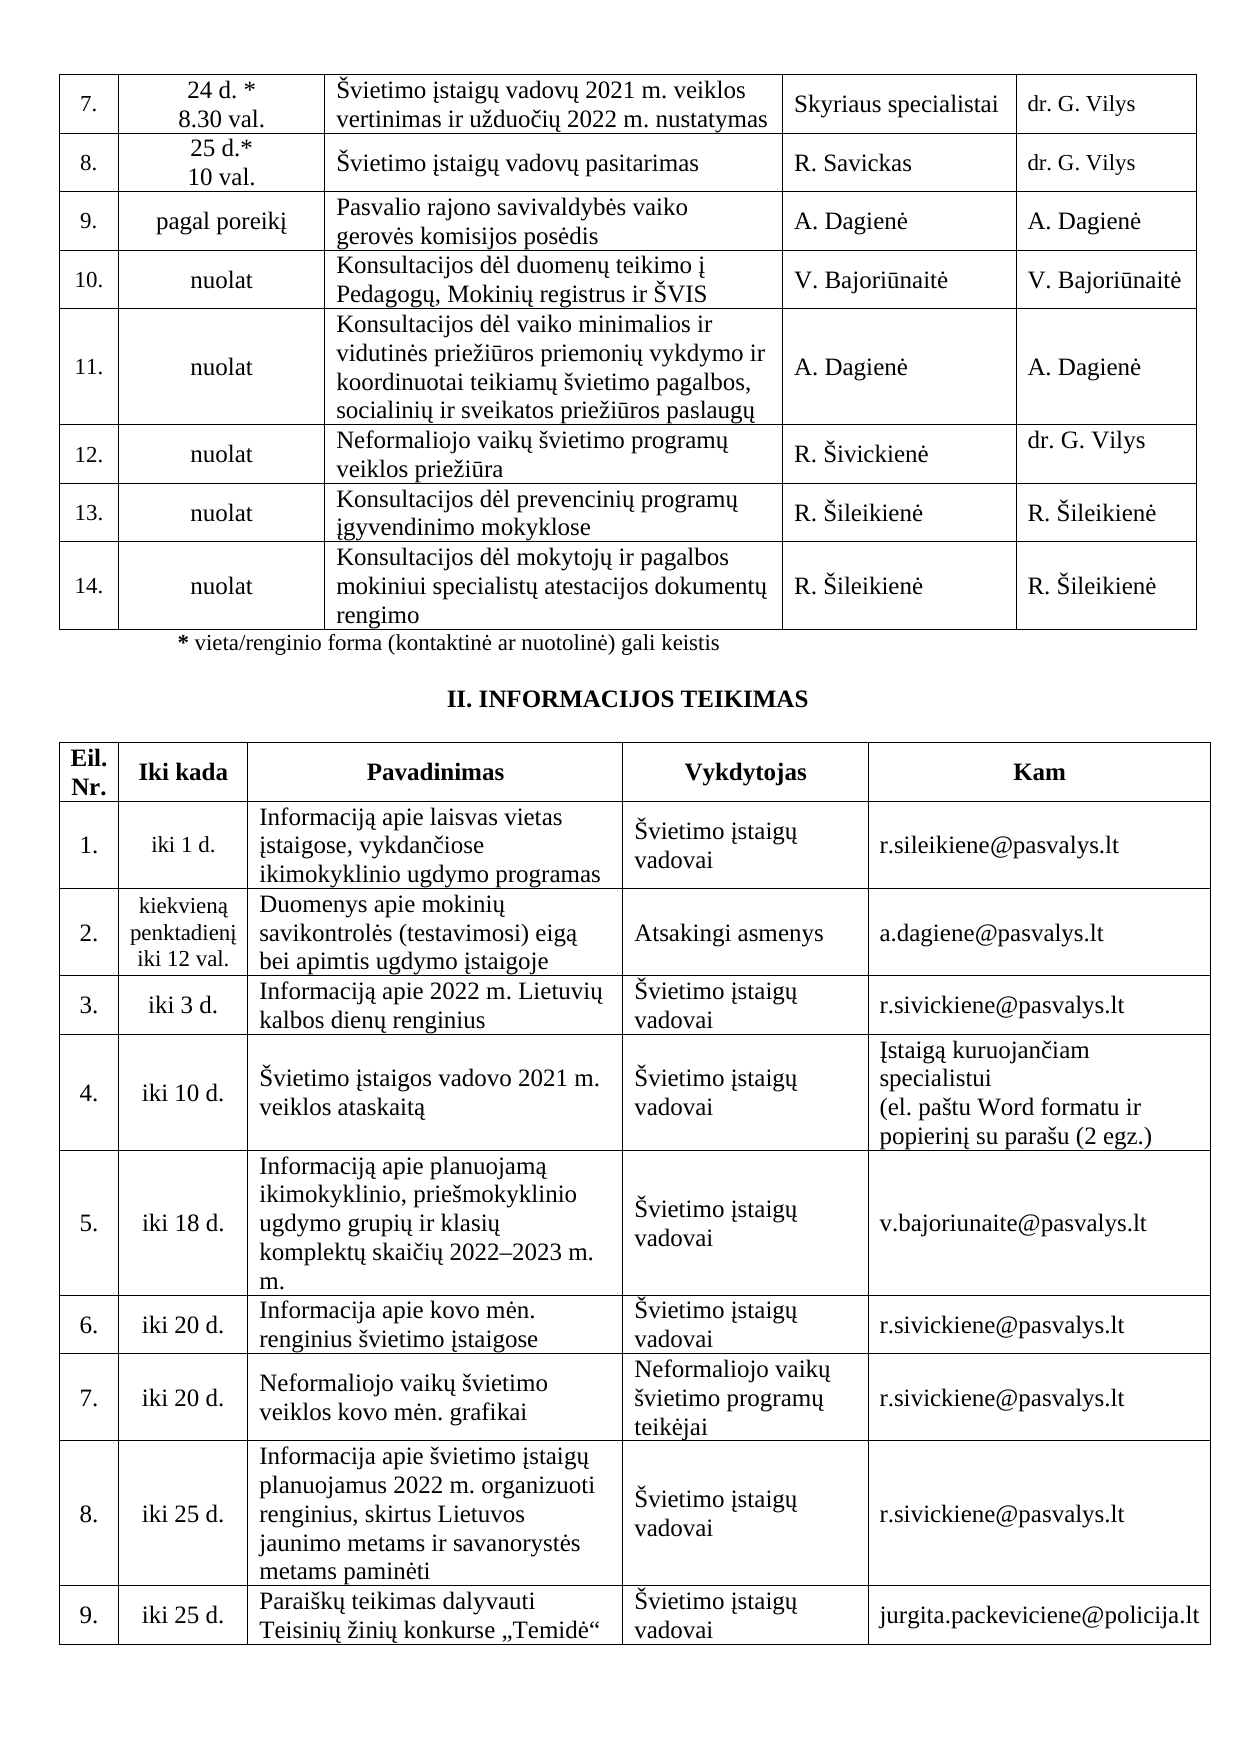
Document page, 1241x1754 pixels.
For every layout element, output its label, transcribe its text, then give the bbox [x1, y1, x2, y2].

table_cell V. Bajoriūnaitė [1017, 251, 1196, 308]
table_cell 5. [60, 1151, 118, 1294]
table_cell iki 25 d. [119, 1586, 247, 1644]
table_cell 9. [60, 1586, 118, 1644]
table_cell Švietimo įstaigų vadovai [623, 1296, 868, 1353]
table_cell iki 20 d. [119, 1296, 247, 1353]
table_cell Skyriaus specialistai [783, 75, 1016, 132]
table_cell Informaciją apie 2022 m. Lietuvių kalbos dienų renginius [248, 976, 622, 1034]
table_header Pavadinimas [248, 743, 622, 801]
table_cell iki 20 d. [119, 1354, 247, 1440]
table_cell A. Dagienė [783, 309, 1016, 424]
table_cell iki 25 d. [119, 1441, 247, 1585]
table_header Kam [869, 743, 1210, 801]
table_cell Švietimo įstaigų vadovai [623, 1151, 868, 1294]
table_cell iki 10 d. [119, 1035, 247, 1150]
table_cell 25 d.* 10 val. [119, 134, 324, 191]
table_cell R. Savickas [783, 134, 1016, 191]
table_cell 8. [60, 1441, 118, 1585]
table_cell 4. [60, 1035, 118, 1150]
table_cell Įstaigą kuruojančiam specialistui (el. paštu Word formatu ir popierinį su parašu (2 egz.) [869, 1035, 1210, 1150]
table_cell dr. G. Vilys [1017, 425, 1196, 483]
table_cell pagal poreikį [119, 192, 324, 249]
table_cell r.sivickiene@pasvalys.lt [869, 1354, 1210, 1440]
table_cell Informacija apie švietimo įstaigų planuojamus 2022 m. organizuoti renginius, skirtus Lietuvos jaunimo metams ir savanorystės metams paminėti [248, 1441, 622, 1585]
table_cell nuolat [119, 425, 324, 483]
table_cell v.bajoriunaite@pasvalys.lt [869, 1151, 1210, 1294]
table_cell nuolat [119, 542, 324, 628]
table_cell A. Dagienė [1017, 309, 1196, 424]
table_cell Švietimo įstaigų vadovai [623, 976, 868, 1034]
table_cell 1. [60, 802, 118, 888]
table_cell R. Šivickienė [783, 425, 1016, 483]
table_cell r.sileikiene@pasvalys.lt [869, 802, 1210, 888]
table_cell nuolat [119, 309, 324, 424]
table_cell 11. [60, 309, 118, 424]
table_cell Švietimo įstaigos vadovo 2021 m. veiklos ataskaitą [248, 1035, 622, 1150]
table_cell Paraiškų teikimas dalyvauti Teisinių žinių konkurse „Temidė“ [248, 1586, 622, 1644]
table_cell Neformaliojo vaikų švietimo veiklos kovo mėn. grafikai [248, 1354, 622, 1440]
table_cell 7. [60, 1354, 118, 1440]
table_cell Švietimo įstaigų vadovų 2021 m. veiklos vertinimas ir užduočių 2022 m. nustatymas [325, 75, 782, 132]
table_cell Informaciją apie laisvas vietas įstaigose, vykdančiose ikimokyklinio ugdymo programas [248, 802, 622, 888]
table_cell 8. [60, 134, 118, 191]
table_cell dr. G. Vilys [1017, 134, 1196, 191]
table_cell Švietimo įstaigų vadovai [623, 1035, 868, 1150]
table_cell r.sivickiene@pasvalys.lt [869, 1296, 1210, 1353]
table_cell Atsakingi asmenys [623, 889, 868, 975]
table_cell Švietimo įstaigų vadovai [623, 1586, 868, 1644]
table_cell r.sivickiene@pasvalys.lt [869, 976, 1210, 1034]
table_cell Konsultacijos dėl vaiko minimalios ir vidutinės priežiūros priemonių vykdymo ir koordinuotai teikiamų švietimo pagalbos, socialinių ir sveikatos priežiūros paslaugų [325, 309, 782, 424]
table_cell r.sivickiene@pasvalys.lt [869, 1441, 1210, 1585]
table_cell 13. [60, 484, 118, 541]
table_cell Konsultacijos dėl prevencinių programų įgyvendinimo mokyklose [325, 484, 782, 541]
table_cell Neformaliojo vaikų švietimo programų veiklos priežiūra [325, 425, 782, 483]
text II. INFORMACIJOS TEIKIMAS [177, 684, 1078, 713]
table_cell 2. [60, 889, 118, 975]
table_cell Švietimo įstaigų vadovai [623, 802, 868, 888]
table_cell 14. [60, 542, 118, 628]
table_cell Švietimo įstaigų vadovų pasitarimas [325, 134, 782, 191]
table_cell 3. [60, 976, 118, 1034]
table_cell 7. [60, 75, 118, 132]
table_cell iki 3 d. [119, 976, 247, 1034]
table_header Iki kada [119, 743, 247, 801]
table_cell Švietimo įstaigų vadovai [623, 1441, 868, 1585]
table_cell nuolat [119, 484, 324, 541]
table_header Vykdytojas [623, 743, 868, 801]
table_cell 12. [60, 425, 118, 483]
table_cell kiekvieną penktadienį iki 12 val. [119, 889, 247, 975]
table_cell Konsultacijos dėl mokytojų ir pagalbos mokiniui specialistų atestacijos dokumentų rengimo [325, 542, 782, 628]
table_cell Pasvalio rajono savivaldybės vaiko gerovės komisijos posėdis [325, 192, 782, 249]
table_cell 24 d. * 8.30 val. [119, 75, 324, 132]
table_cell V. Bajoriūnaitė [783, 251, 1016, 308]
table_cell R. Šileikienė [1017, 484, 1196, 541]
table_cell iki 18 d. [119, 1151, 247, 1294]
table_cell A. Dagienė [783, 192, 1016, 249]
table_header Eil. Nr. [60, 743, 118, 801]
table_cell 10. [60, 251, 118, 308]
table_cell Duomenys apie mokinių savikontrolės (testavimosi) eigą bei apimtis ugdymo įstaigoje [248, 889, 622, 975]
table_cell nuolat [119, 251, 324, 308]
table_cell iki 1 d. [119, 802, 247, 888]
table_cell dr. G. Vilys [1017, 75, 1196, 132]
table_cell R. Šileikienė [783, 542, 1016, 628]
table_cell jurgita.packeviciene@policija.lt [869, 1586, 1210, 1644]
table_cell 9. [60, 192, 118, 249]
table_cell Informaciją apie planuojamą ikimokyklinio, priešmokyklinio ugdymo grupių ir klasių komplektų skaičių 2022–2023 m. m. [248, 1151, 622, 1294]
table_cell Konsultacijos dėl duomenų teikimo į Pedagogų, Mokinių registrus ir ŠVIS [325, 251, 782, 308]
table_cell Neformaliojo vaikų švietimo programų teikėjai [623, 1354, 868, 1440]
table_cell R. Šileikienė [783, 484, 1016, 541]
table_cell R. Šileikienė [1017, 542, 1196, 628]
table_cell a.dagiene@pasvalys.lt [869, 889, 1210, 975]
table_cell A. Dagienė [1017, 192, 1196, 249]
table_cell 6. [60, 1296, 118, 1353]
text * vieta/renginio forma (kontaktinė ar nuotolinė) gali keistis [177, 630, 1078, 656]
table_cell Informacija apie kovo mėn. renginius švietimo įstaigose [248, 1296, 622, 1353]
